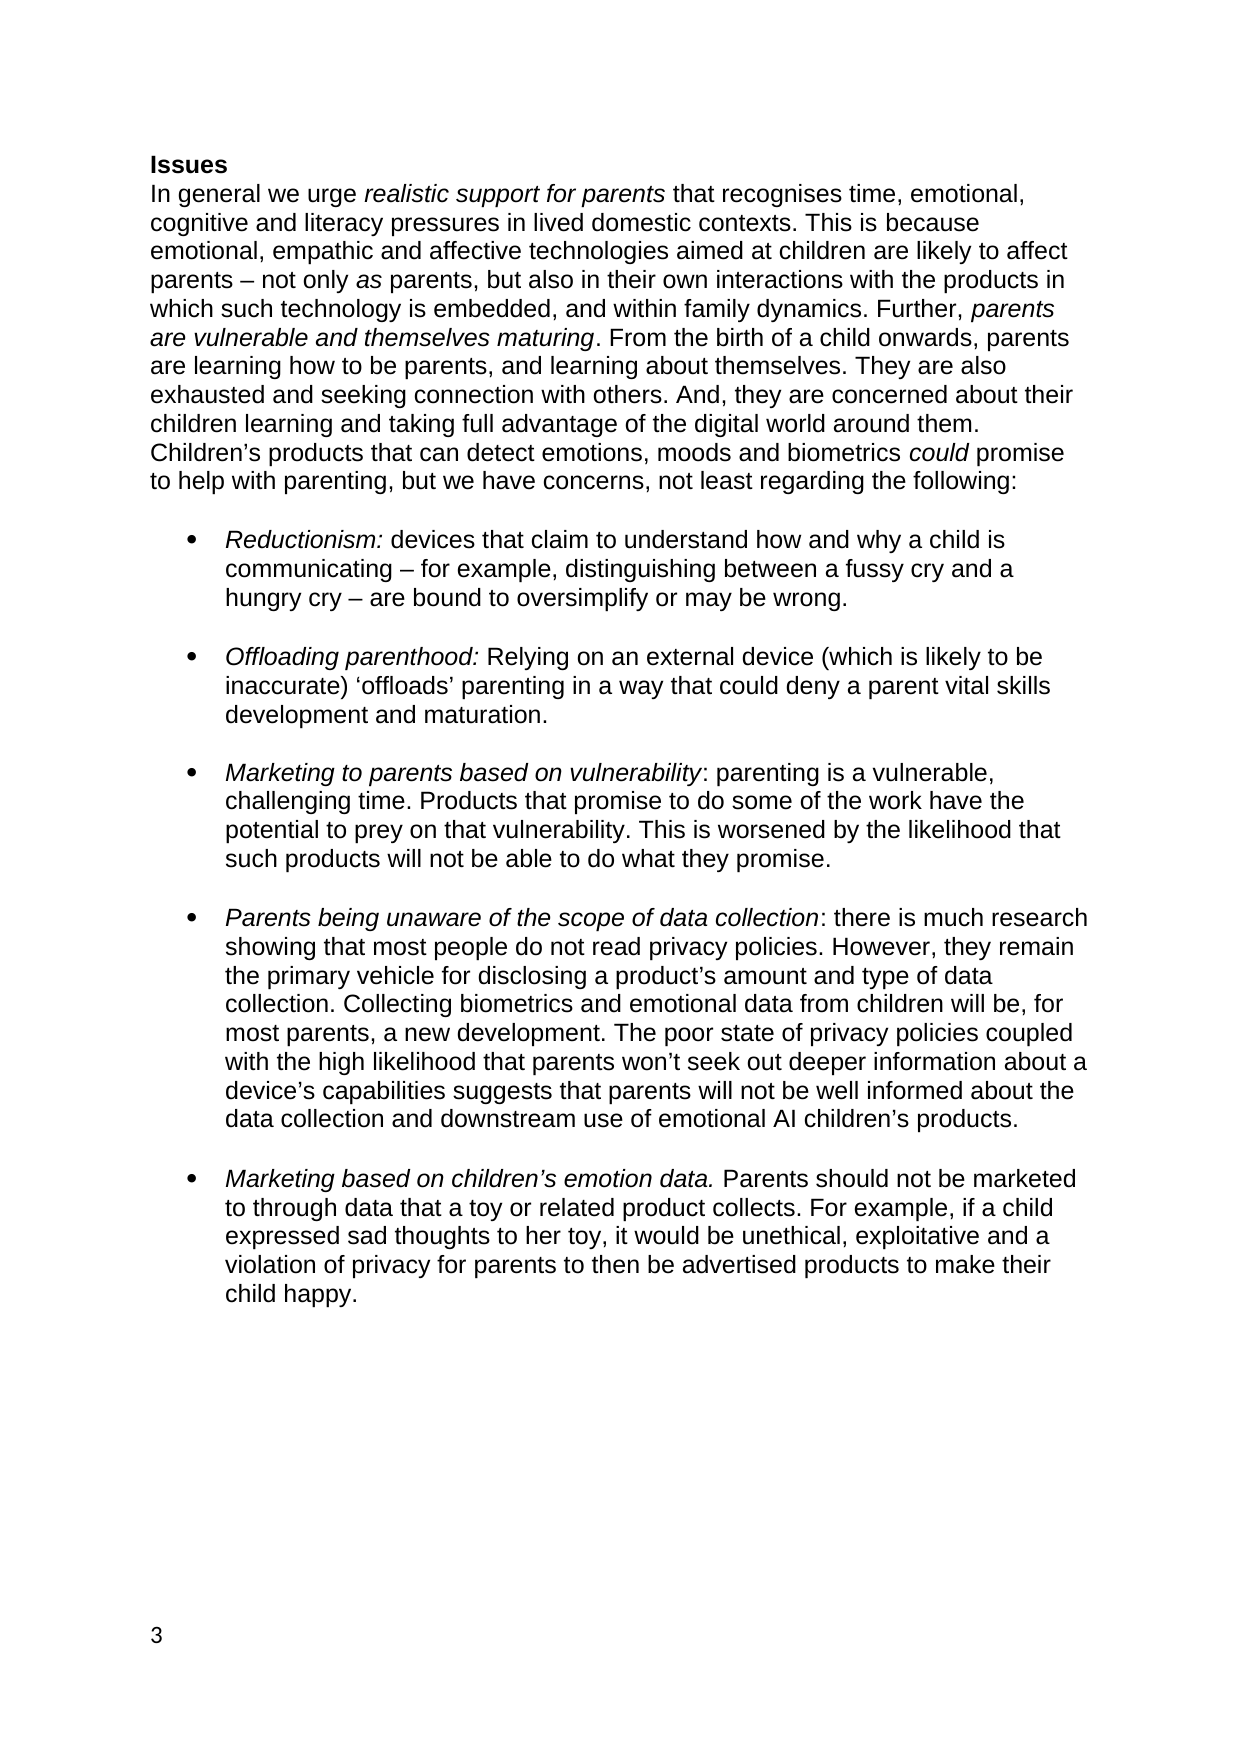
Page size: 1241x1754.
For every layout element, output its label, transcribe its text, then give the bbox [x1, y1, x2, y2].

list Marketing based on children’s emotion data. Parents should not be marketed to through data that a toy or related product collects. For example, if a child expressed sad thoughts to her toy, it would be unethical, exploitative and a violation of privacy for parents to then be advertised products to make their child happy. [187, 1164, 1090, 1308]
list Offloading parenthood: Relying on an external device (which is likely to be inaccurate) ‘offloads’ parenting in a way that could deny a parent vital skills development and maturation. [187, 642, 1090, 729]
text In general we urge realistic support for parents that recognises time, emotional, cognitive and literacy pressures in lived domestic contexts. This is because emotional, empathic and affective technologies aimed at children are likely to affect parents – not only as parents, but also in their own interactions with the products in which such technology is embedded, and within family dynamics. Further, parents are vulnerable and themselves maturing. From the birth of a child onwards, parents are learning how to be parents, and learning about themselves. They are also exhausted and seeking connection with others. And, they are concerned about their children learning and taking full advantage of the digital world around them. Children’s products that can detect emotions, moods and biometrics could promise to help with parenting, but we have concerns, not least regarding the following: [150, 179, 1090, 526]
text Issues [150, 150, 1090, 179]
list Marketing to parents based on vulnerability: parenting is a vulnerable, challenging time. Products that promise to do some of the work have the potential to prey on that vulnerability. This is worsened by the likelihood that such products will not be able to do what they promise. [187, 757, 1090, 903]
list Parents being unaware of the scope of data collection: there is much research showing that most people do not read privacy policies. However, they remain the primary vehicle for disclosing a product’s amount and type of data collection. Collecting biometrics and emotional data from children will be, for most parents, a new development. The poor state of privacy policies coupled with the high likelihood that parents won’t seek out deeper information about a device’s capabilities suggests that parents will not be well informed about the data collection and downstream use of emotional AI children’s products. [187, 903, 1090, 1164]
list Reductionism: devices that claim to understand how and why a child is communicating – for example, distinguishing between a fussy cry and a hungry cry – are bound to oversimplify or may be wrong. [187, 526, 1090, 642]
